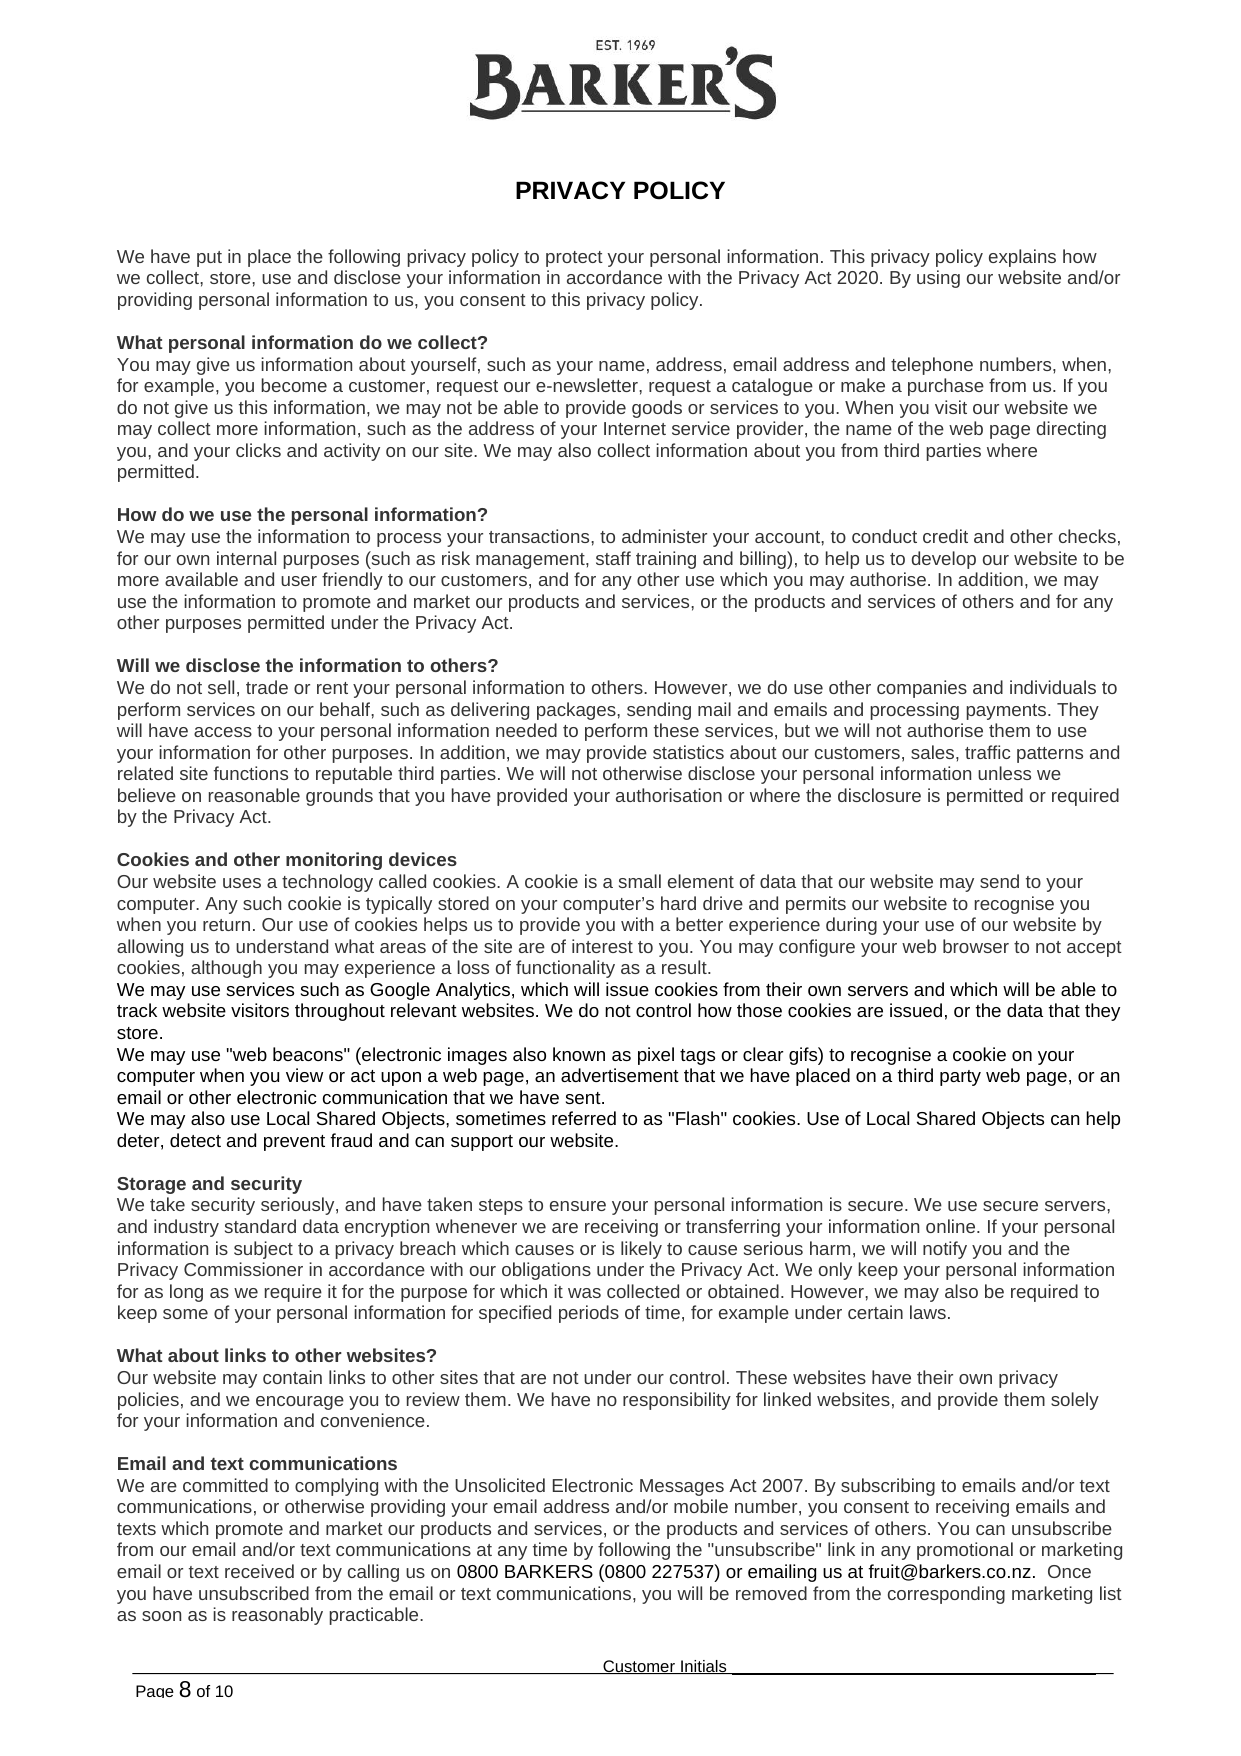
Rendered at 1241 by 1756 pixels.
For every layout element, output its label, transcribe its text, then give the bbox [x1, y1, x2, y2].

text We take security seriously, and have taken steps to ensure your personal information is secure. We use secure servers, and industry standard data encryption whenever we are receiving or transferring your information online. If your personal information is subject to a privacy breach which causes or is likely to cause serious harm, we will notify you and the Privacy Commissioner in accordance with our obligations under the Privacy Act. We only keep your personal information for as long as we require it for the purpose for which it was collected or obtained. However, we may also be required to keep some of your personal information for specified periods of time, for example under certain laws. [117, 1194, 1126, 1324]
text Email and text communications [117, 1453, 1126, 1474]
text Cookies and other monitoring devices [117, 849, 1126, 871]
subtitle PRIVACY POLICY [250, 176, 991, 204]
picture [466, 36, 779, 121]
text What personal information do we collect? [117, 332, 1126, 353]
text What about links to other websites? [117, 1345, 1126, 1367]
text Will we disclose the information to others? [117, 655, 1126, 677]
text We do not sell, trade or rent your personal information to others. However, we do use other companies and individuals to perform services on our behalf, such as delivering packages, sending mail and emails and processing payments. They will have access to your personal information needed to perform these services, but we will not authorise them to use your information for other purposes. In addition, we may provide statistics about our customers, sales, traffic patterns and related site functions to reputable third parties. We will not otherwise disclose your personal information unless we believe on reasonable grounds that you have provided your authorisation or where the disclosure is permitted or required by the Privacy Act. [117, 677, 1126, 828]
text We may use services such as Google Analytics, which will issue cookies from their own servers and which will be able to track website visitors throughout relevant websites. We do not control how those cookies are issued, or the data that they store. [117, 979, 1126, 1043]
text You may give us information about yourself, such as your name, address, email address and telephone numbers, when, for example, you become a customer, request our e-newsletter, request a catalogue or make a purchase from us. If you do not give us this information, we may not be able to provide goods or services to you. When you visit our website we may collect more information, such as the address of your Internet service provider, the name of the web page directing you, and your clicks and activity on our site. We may also collect information about you from third parties where permitted. [117, 353, 1126, 483]
text We are committed to complying with the Unsolicited Electronic Messages Act 2007. By subscribing to emails and/or text communications, or otherwise providing your email address and/or mobile number, you consent to receiving emails and texts which promote and market our products and services, or the products and services of others. You can unsubscribe from our email and/or text communications at any time by following the "unsubscribe" link in any promotional or marketing email or text received or by calling us on 0800 BARKERS (0800 227537) or emailing us at fruit@barkers.co.nz. Once you have unsubscribed from the email or text communications, you will be removed from the corresponding marketing list as soon as is reasonably practicable. [117, 1474, 1126, 1626]
text We have put in place the following privacy policy to protect your personal information. This privacy policy explains how we collect, store, use and disclose your information in accordance with the Privacy Act 2020. By using our website and/or providing personal information to us, you consent to this privacy policy. [117, 246, 1126, 310]
text We may use the information to process your transactions, to administer your account, to conduct credit and other checks, for our own internal purposes (such as risk management, staff training and billing), to help us to develop our website to be more available and user friendly to our customers, and for any other use which you may authorise. In addition, we may use the information to promote and market our products and services, or the products and services of others and for any other purposes permitted under the Privacy Act. [117, 526, 1126, 634]
text Storage and security [117, 1173, 1126, 1194]
text How do we use the personal information? [117, 504, 1126, 526]
text Our website uses a technology called cookies. A cookie is a small element of data that our website may send to your computer. Any such cookie is typically stored on your computer’s hard drive and permits our website to recognise you when you return. Our use of cookies helps us to provide you with a better experience during your use of our website by allowing us to understand what areas of the site are of interest to you. You may configure your web browser to not accept cookies, although you may experience a loss of functionality as a result. [117, 871, 1126, 979]
text Our website may contain links to other sites that are not under our control. These websites have their own privacy policies, and we encourage you to review them. We have no responsibility for linked websites, and provide them solely for your information and convenience. [117, 1367, 1126, 1431]
text We may use "web beacons" (electronic images also known as pixel tags or clear gifs) to recognise a cookie on your computer when you view or act upon a web page, an advertisement that we have placed on a third party web page, or an email or other electronic communication that we have sent. [117, 1043, 1126, 1108]
text Customer Initials [603, 1657, 1126, 1676]
text We may also use Local Shared Objects, sometimes referred to as "Flash" cookies. Use of Local Shared Objects can help deter, detect and prevent fraud and can support our website. [117, 1108, 1126, 1151]
